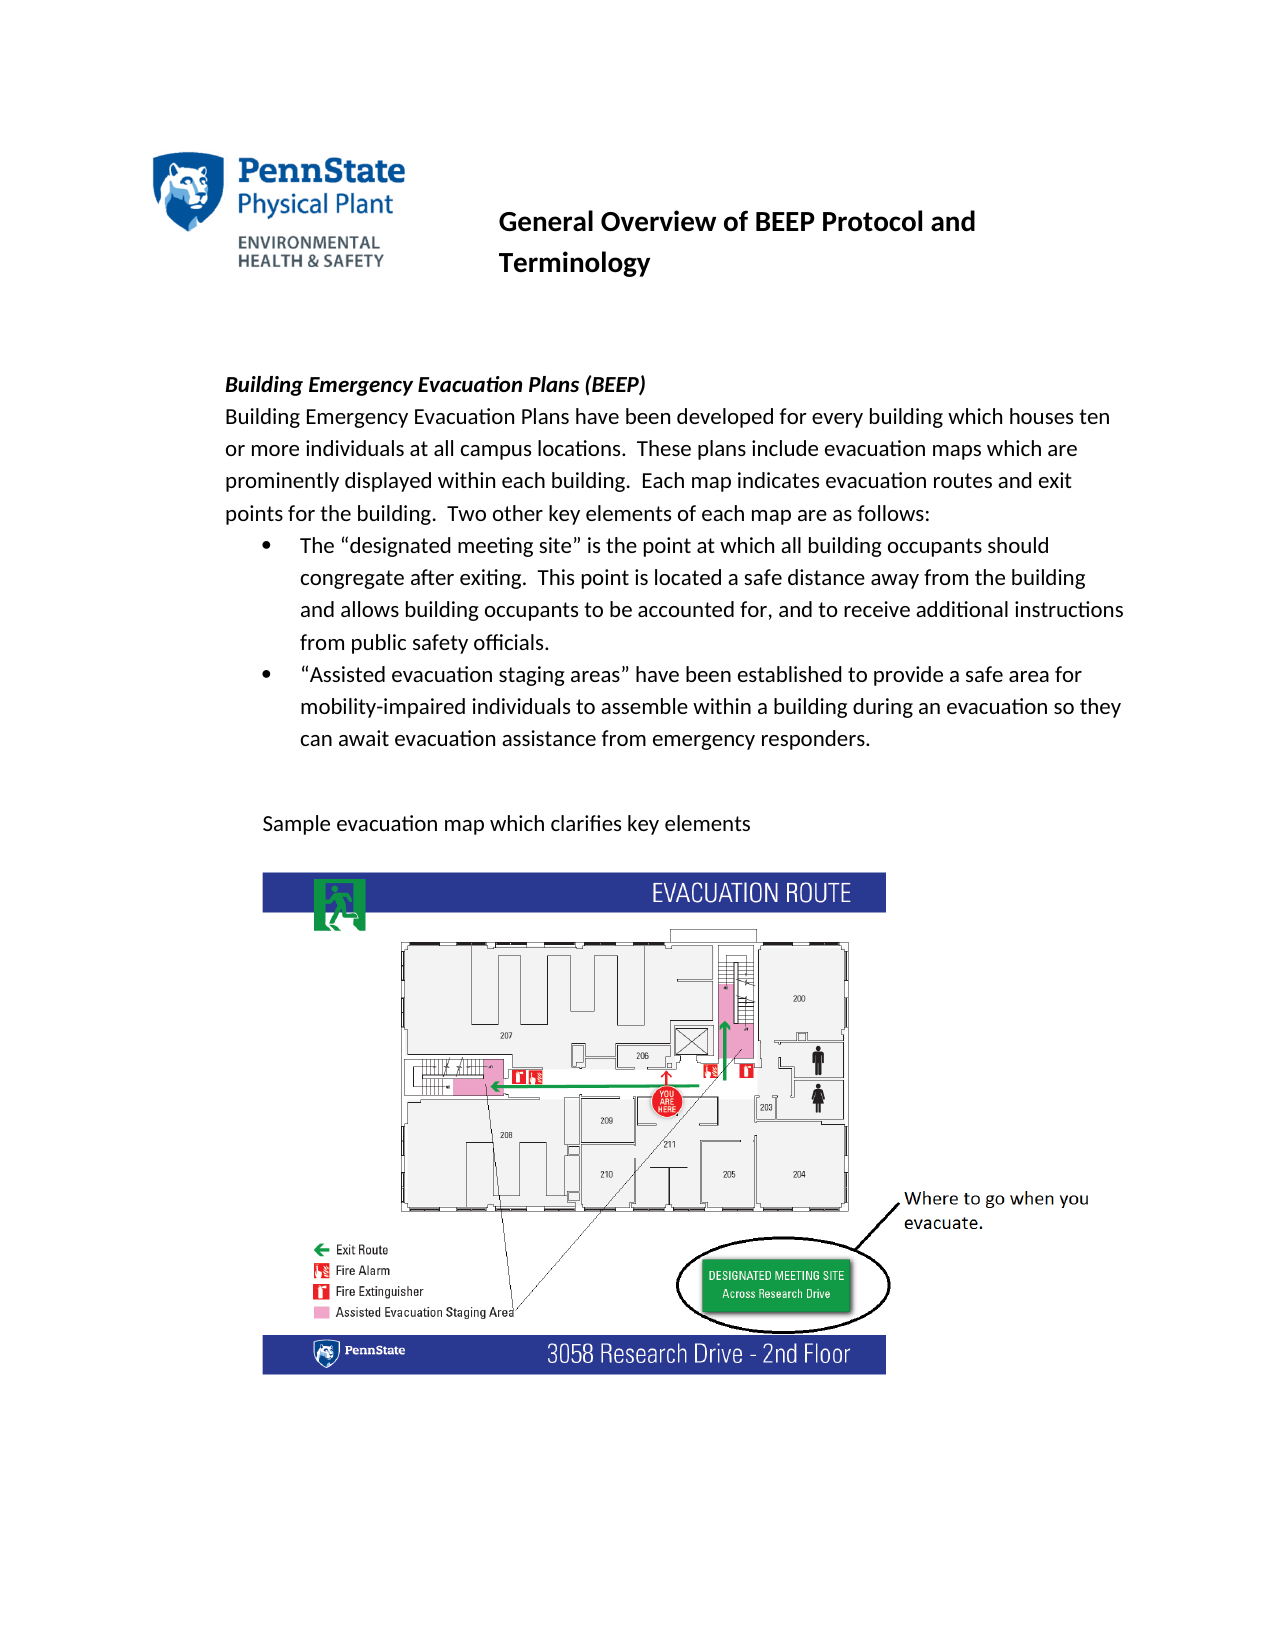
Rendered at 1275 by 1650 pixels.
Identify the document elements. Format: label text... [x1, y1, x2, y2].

picture [150, 150, 405, 271]
list The “designated meeting site” is the point at which all building occupants should congregate after exiting. This point is located a safe distance away from the building and allows building occupants to be accounted for, and to receive additional instructions from public safety officials. [262, 531, 1125, 656]
text Sample evacuation map which clarifies key elements [150, 809, 1125, 837]
picture [262, 862, 1110, 1390]
text Building Emergency Evacuation Plans (BEEP) Building Emergency Evacuation Plans have been developed for every building which houses ten or more individuals at all campus locations. These plans include evacuation maps which are prominently displayed within each building. Each map indicates evacuation routes and exit points for the building. Two other key elements of each map are as follows: [225, 370, 1125, 527]
list General Overview of BEEP Protocol and Terminology [225, 203, 1125, 279]
list “Assisted evacuation staging areas” have been established to provide a safe area for mobility-impaired individuals to assemble within a building during an evacuation so they can await evacuation assistance from emergency responders. [262, 660, 1125, 752]
